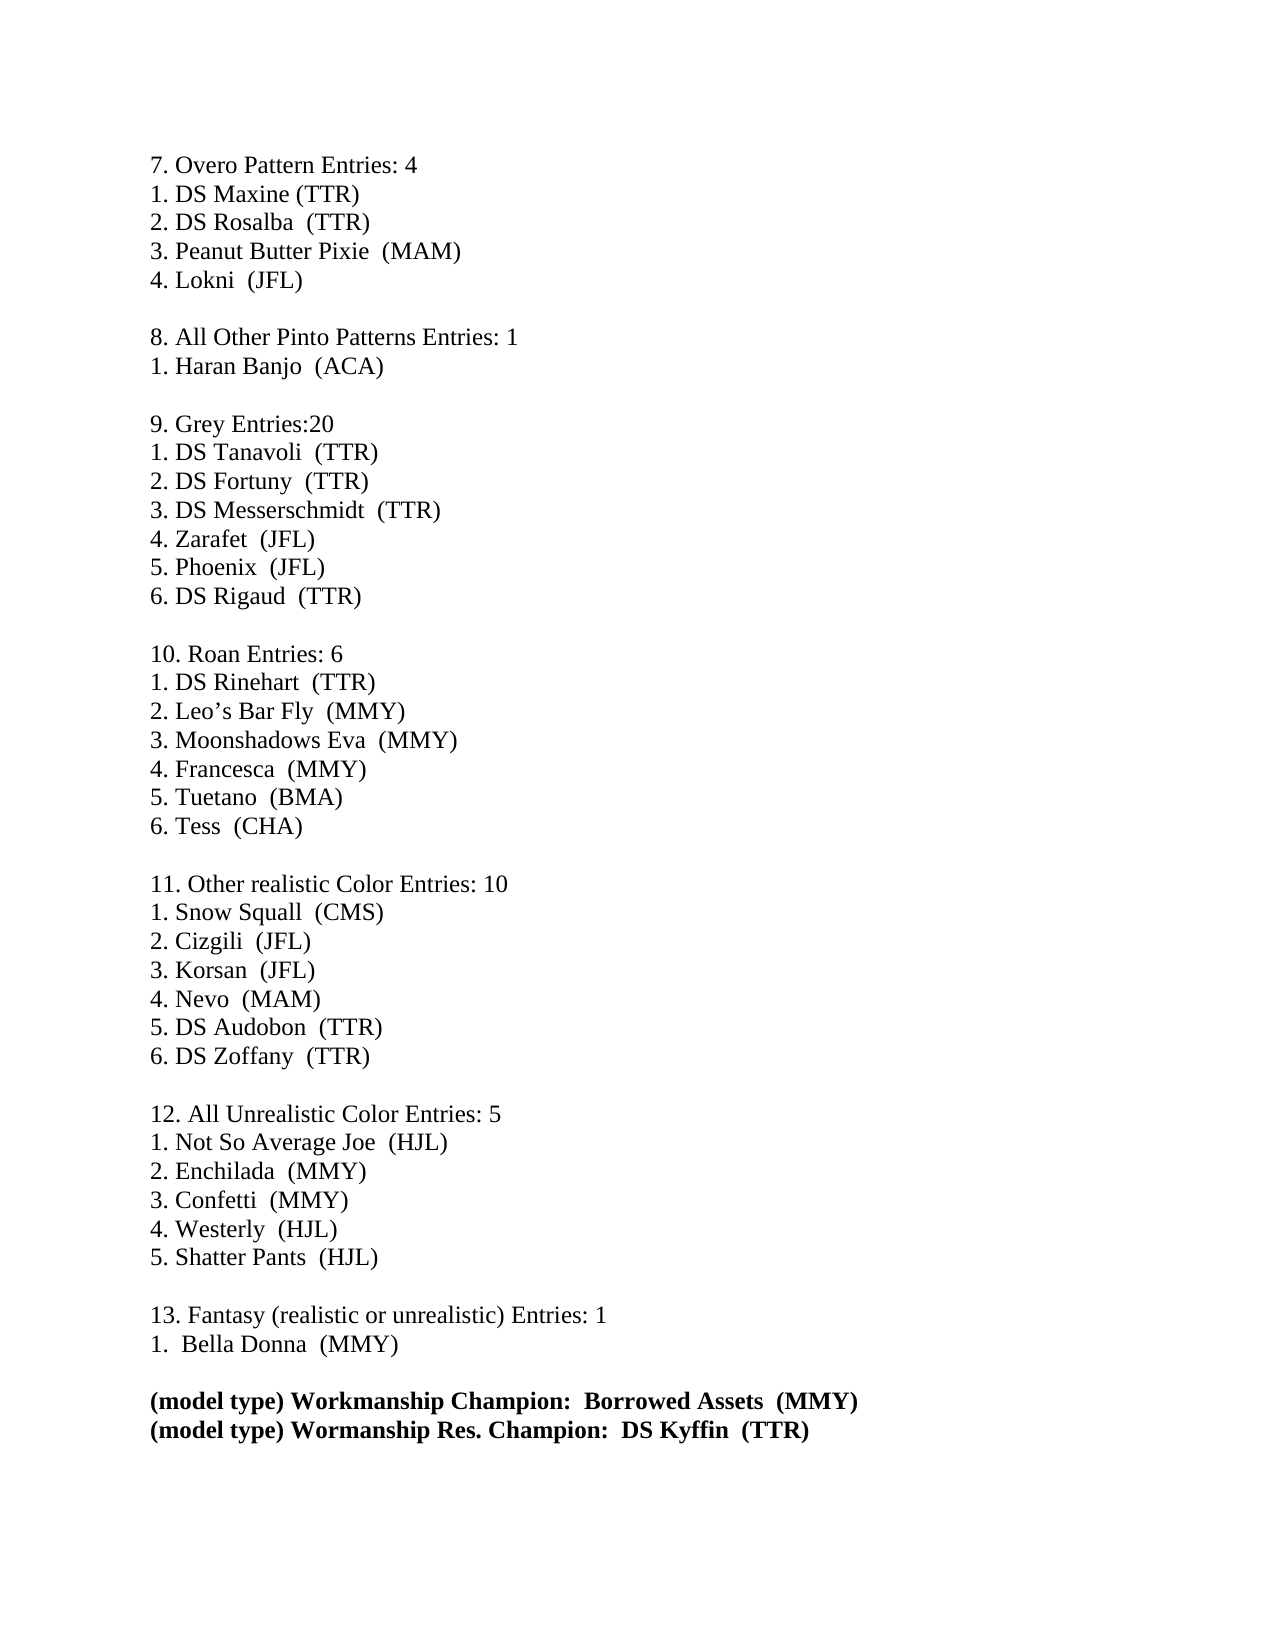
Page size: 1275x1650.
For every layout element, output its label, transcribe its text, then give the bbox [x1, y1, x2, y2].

text 1. Haran Banjo (ACA) [150, 351, 1125, 380]
text 1. Not So Average Joe (HJL) [150, 1127, 1125, 1156]
text 2. DS Rosalba (TTR) [150, 207, 1125, 236]
text 1. DS Maxine (TTR) [150, 179, 1125, 207]
text 2. DS Fortuny (TTR) [150, 466, 1125, 495]
text 4. Nevo (MAM) [150, 984, 1125, 1012]
text 3. Moonshadows Eva (MMY) [150, 725, 1125, 754]
text 11. Other realistic Color Entries: 10 [150, 869, 1125, 897]
text 2. Leo’s Bar Fly (MMY) [150, 696, 1125, 725]
text 9. Grey Entries:20 [150, 409, 1125, 437]
text 5. Tuetano (BMA) [150, 782, 1125, 811]
text 1. DS Tanavoli (TTR) [150, 437, 1125, 466]
text 3. Korsan (JFL) [150, 955, 1125, 984]
text 2. Cizgili (JFL) [150, 926, 1125, 955]
text 5. DS Audobon (TTR) [150, 1012, 1125, 1041]
text 12. All Unrealistic Color Entries: 5 [150, 1099, 1125, 1127]
text 1. Snow Squall (CMS) [150, 897, 1125, 926]
text 1. DS Rinehart (TTR) [150, 667, 1125, 696]
text 7. Overo Pattern Entries: 4 [150, 150, 1125, 179]
text 3. Confetti (MMY) [150, 1185, 1125, 1214]
text 4. Westerly (HJL) [150, 1214, 1125, 1242]
text 4. Francesca (MMY) [150, 754, 1125, 782]
text 8. All Other Pinto Patterns Entries: 1 [150, 322, 1125, 351]
text 4. Zarafet (JFL) [150, 524, 1125, 552]
text 6. DS Zoffany (TTR) [150, 1041, 1125, 1070]
text (model type) Workmanship Champion: Borrowed Assets (MMY) [150, 1386, 1125, 1415]
text 2. Enchilada (MMY) [150, 1156, 1125, 1185]
text (model type) Wormanship Res. Champion: DS Kyffin (TTR) [150, 1415, 1125, 1444]
text 10. Roan Entries: 6 [150, 639, 1125, 667]
text 5. Phoenix (JFL) [150, 552, 1125, 581]
text 6. DS Rigaud (TTR) [150, 581, 1125, 610]
text 4. Lokni (JFL) [150, 265, 1125, 294]
text 5. Shatter Pants (HJL) [150, 1242, 1125, 1271]
text 3. DS Messerschmidt (TTR) [150, 495, 1125, 524]
text 3. Peanut Butter Pixie (MAM) [150, 236, 1125, 265]
text 1. Bella Donna (MMY) [150, 1329, 1125, 1357]
text 13. Fantasy (realistic or unrealistic) Entries: 1 [150, 1300, 1125, 1329]
text 6. Tess (CHA) [150, 811, 1125, 840]
